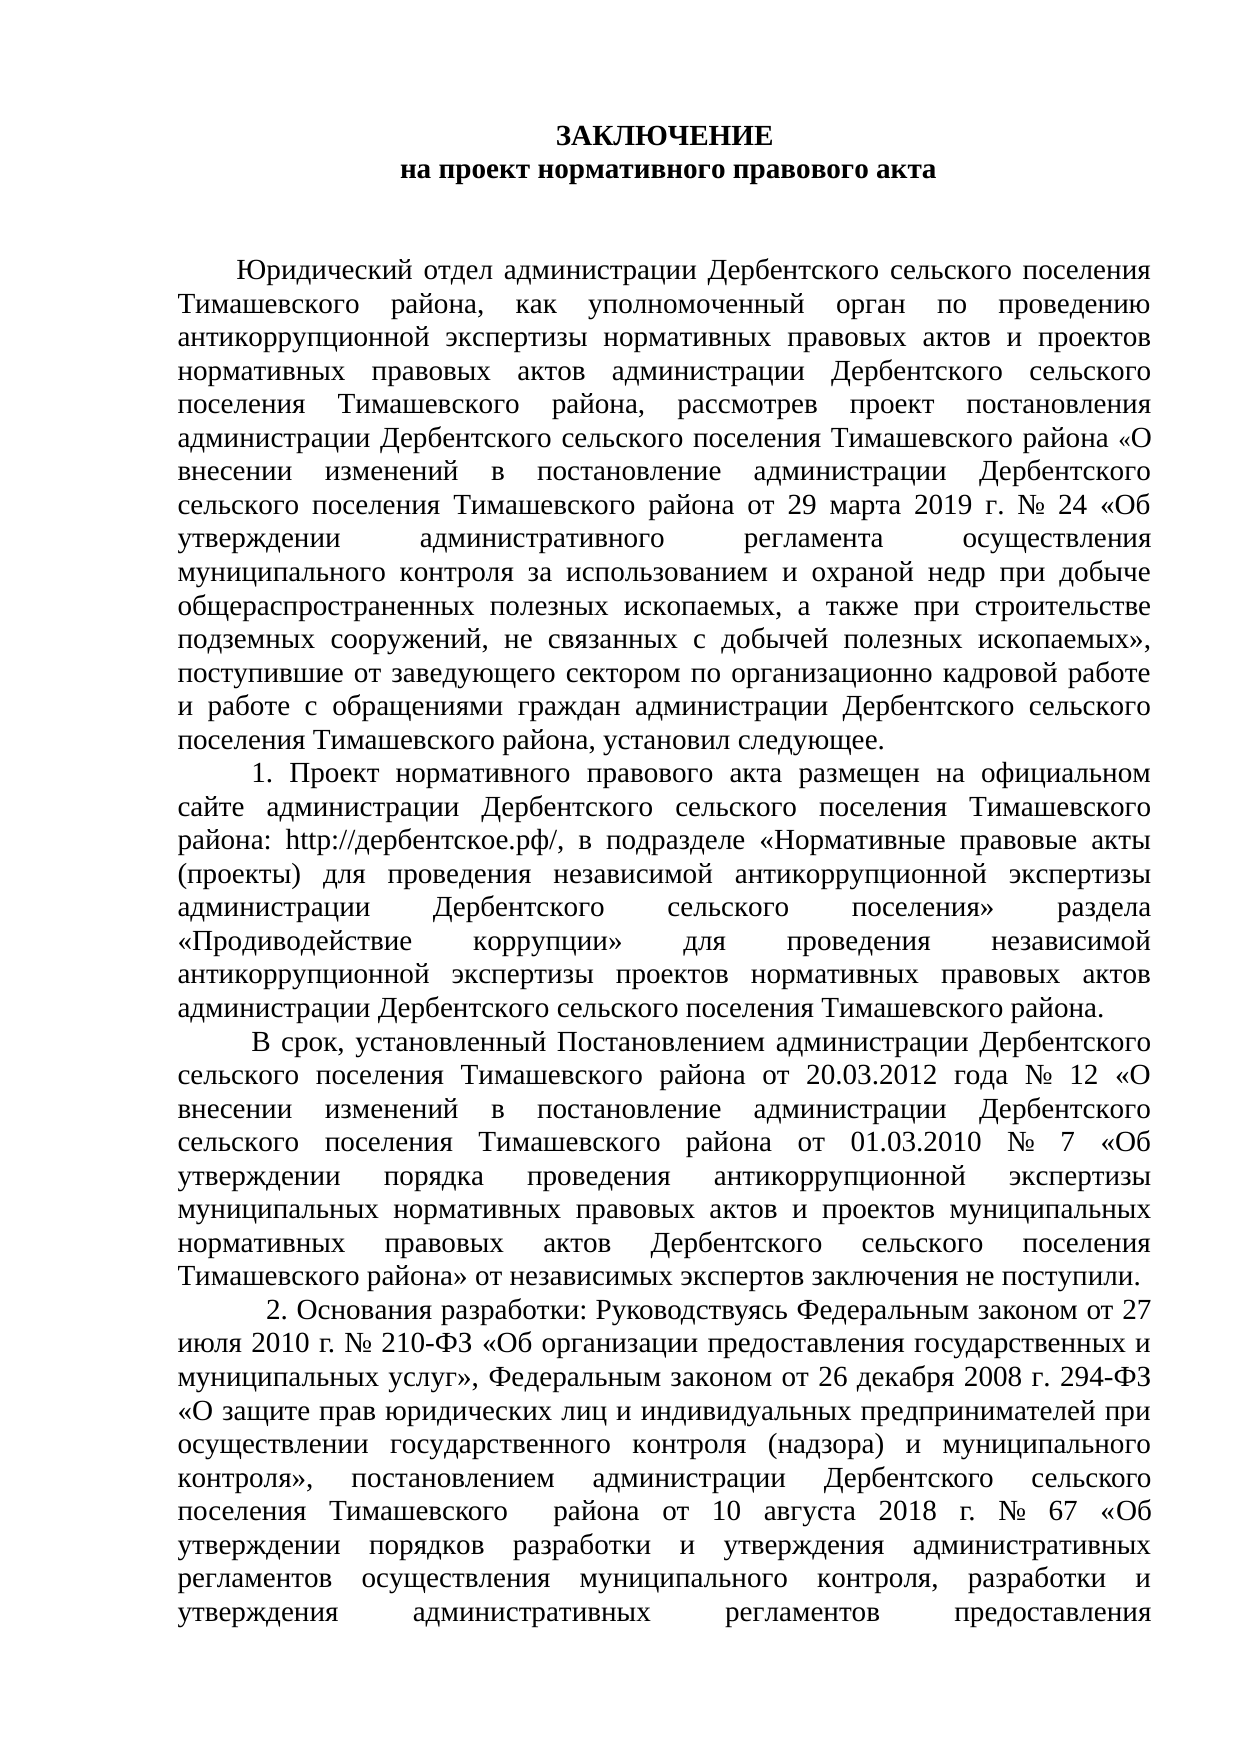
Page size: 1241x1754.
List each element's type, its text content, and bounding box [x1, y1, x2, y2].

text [177, 1292, 1152, 1627]
text Юридический отдел администрации Дербентского сельского поселения Тимашевского района, как уполномоченный орган по проведению антикоррупционной экспертизы нормативных правовых актов и проектов нормативных правовых актов администрации Дербентского сельского поселения Тимашевского района, рассмотрев проект постановления администрации Дербентского сельского поселения Тимашевского района «О внесении изменений в постановление администрации Дербентского сельского поселения Тимашевского района от 29 марта 2019 г. № 24 «Об утверждении административного регламента осуществления муниципального контроля за использованием и охраной недр при добыче общераспространенных полезных ископаемых, а также при строительстве подземных сооружений, не связанных с добычей полезных ископаемых», поступившие от заведующего сектором по организационно кадровой работе и работе с обращениями граждан администрации Дербентского сельского поселения Тимашевского района, установил следующее. [177, 252, 1152, 755]
list 1. Проект нормативного правового акта размещен на официальном сайте администрации Дербентского сельского поселения Тимашевского района: http://дербентское.рф/, в подразделе «Нормативные правовые акты (проекты) для проведения независимой антикоррупционной экспертизы администрации Дербентского сельского поселения» раздела «Продиводействие коррупции» для проведения независимой антикоррупционной экспертизы проектов нормативных правовых актов администрации Дербентского сельского поселения Тимашевского района. [177, 755, 1152, 1024]
text В срок, установленный Постановлением администрации Дербентского сельского поселения Тимашевского района от 20.03.2012 года № 12 «О внесении изменений в постановление администрации Дербентского сельского поселения Тимашевского района от 01.03.2010 № 7 «Об утверждении порядка проведения антикоррупционной экспертизы муниципальных нормативных правовых актов и проектов муниципальных нормативных правовых актов Дербентского сельского поселения Тимашевского района» от независимых экспертов заключения не поступили. [177, 1024, 1152, 1292]
text ЗАКЛЮЧЕНИЕ [177, 118, 1152, 152]
text на проект нормативного правового акта [177, 152, 1152, 185]
